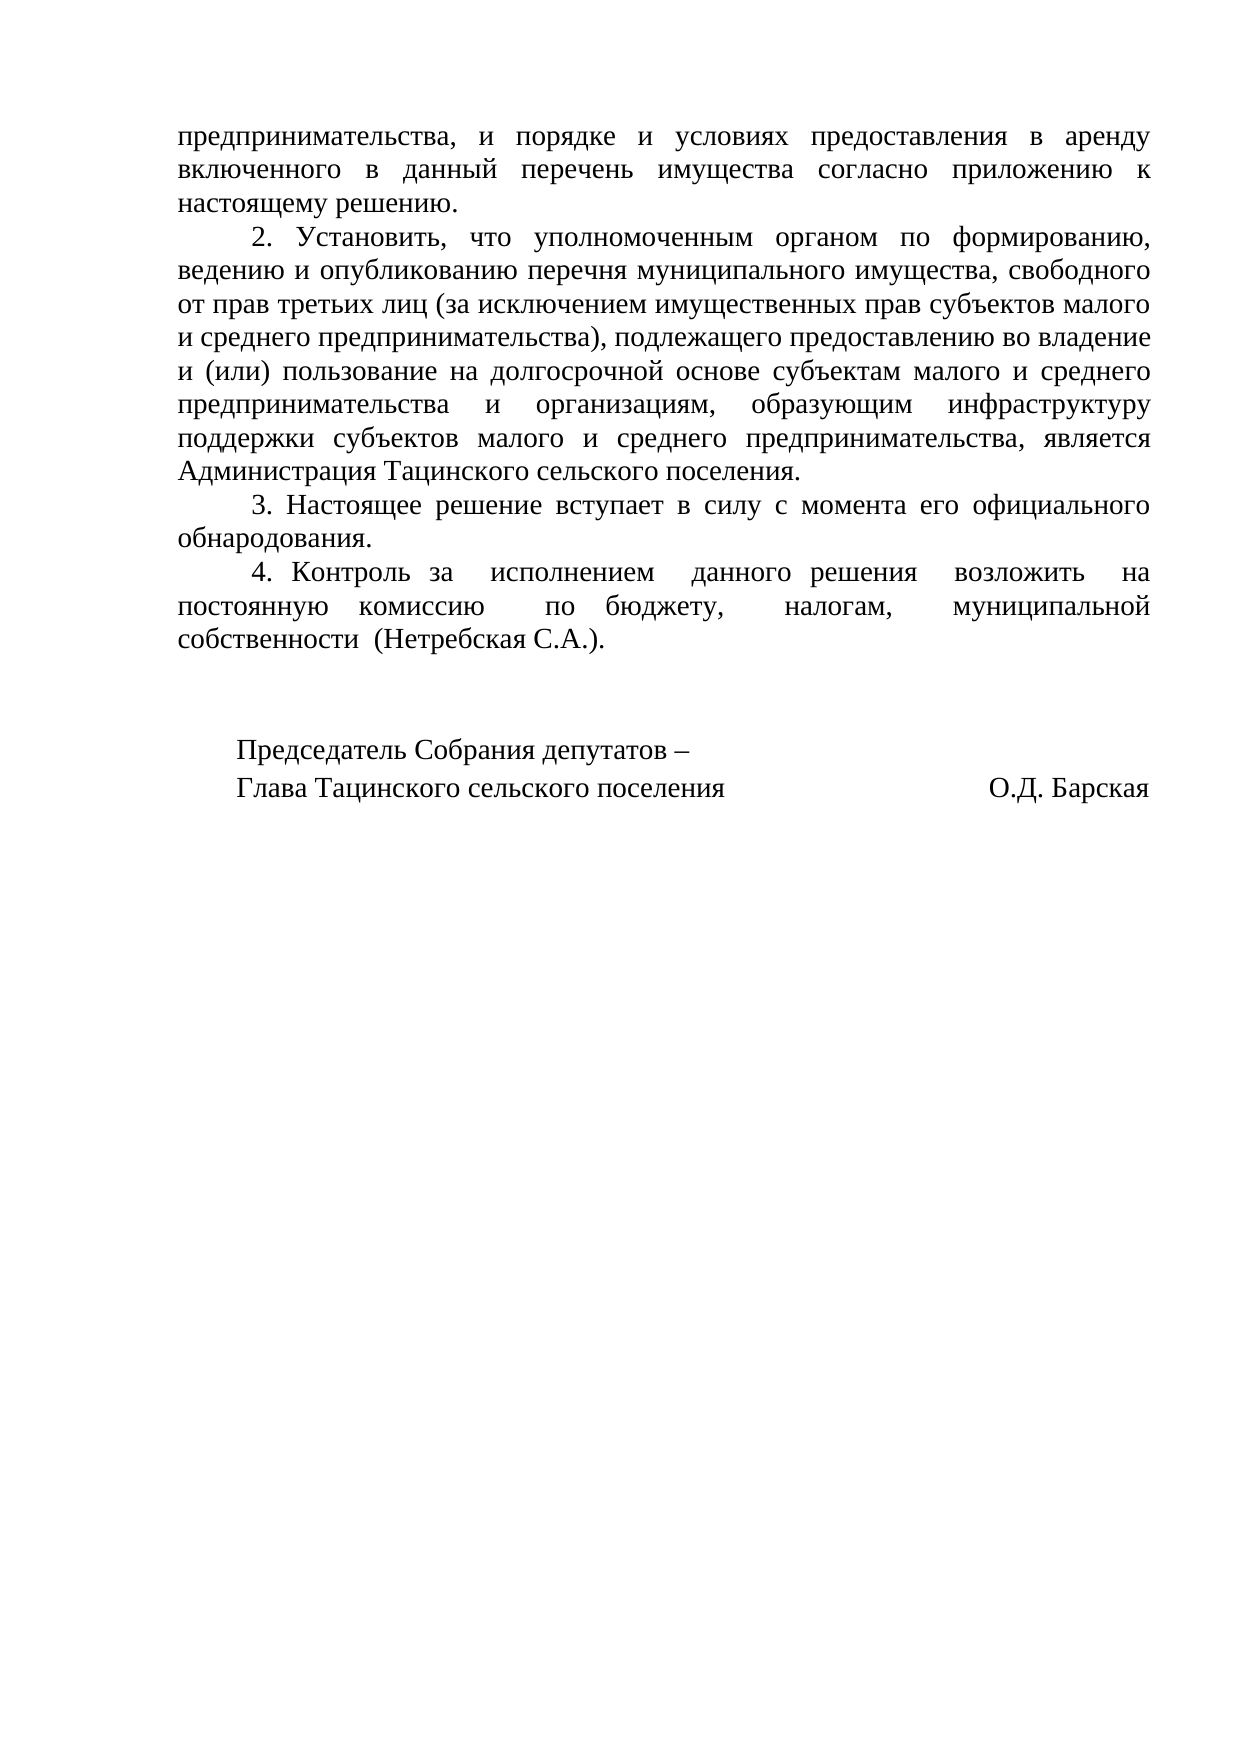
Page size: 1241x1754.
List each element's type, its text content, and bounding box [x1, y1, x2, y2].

text Глава Тацинского сельского поселения О.Д. Барская [177, 770, 1152, 804]
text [177, 118, 1152, 219]
text Председатель Собрания депутатов – [177, 732, 1152, 765]
text 3. Настоящее решение вступает в силу с момента его официального обнародования. [177, 487, 1152, 554]
text 2. Установить, что уполномоченным органом по формированию, ведению и опубликованию перечня муниципального имущества, свободного от прав третьих лиц (за исключением имущественных прав субъектов малого и среднего предпринимательства), подлежащего предоставлению во владение и (или) пользование на долгосрочной основе субъектам малого и среднего предпринимательства и организациям, образующим инфраструктуру поддержки субъектов малого и среднего предпринимательства, является Администрация Тацинского сельского поселения. [177, 219, 1152, 487]
text 4. Контроль за исполнением данного решения возложить на постоянную комиссию по бюджету, налогам, муниципальной собственности (Нетребская С.А.). [177, 554, 1152, 655]
